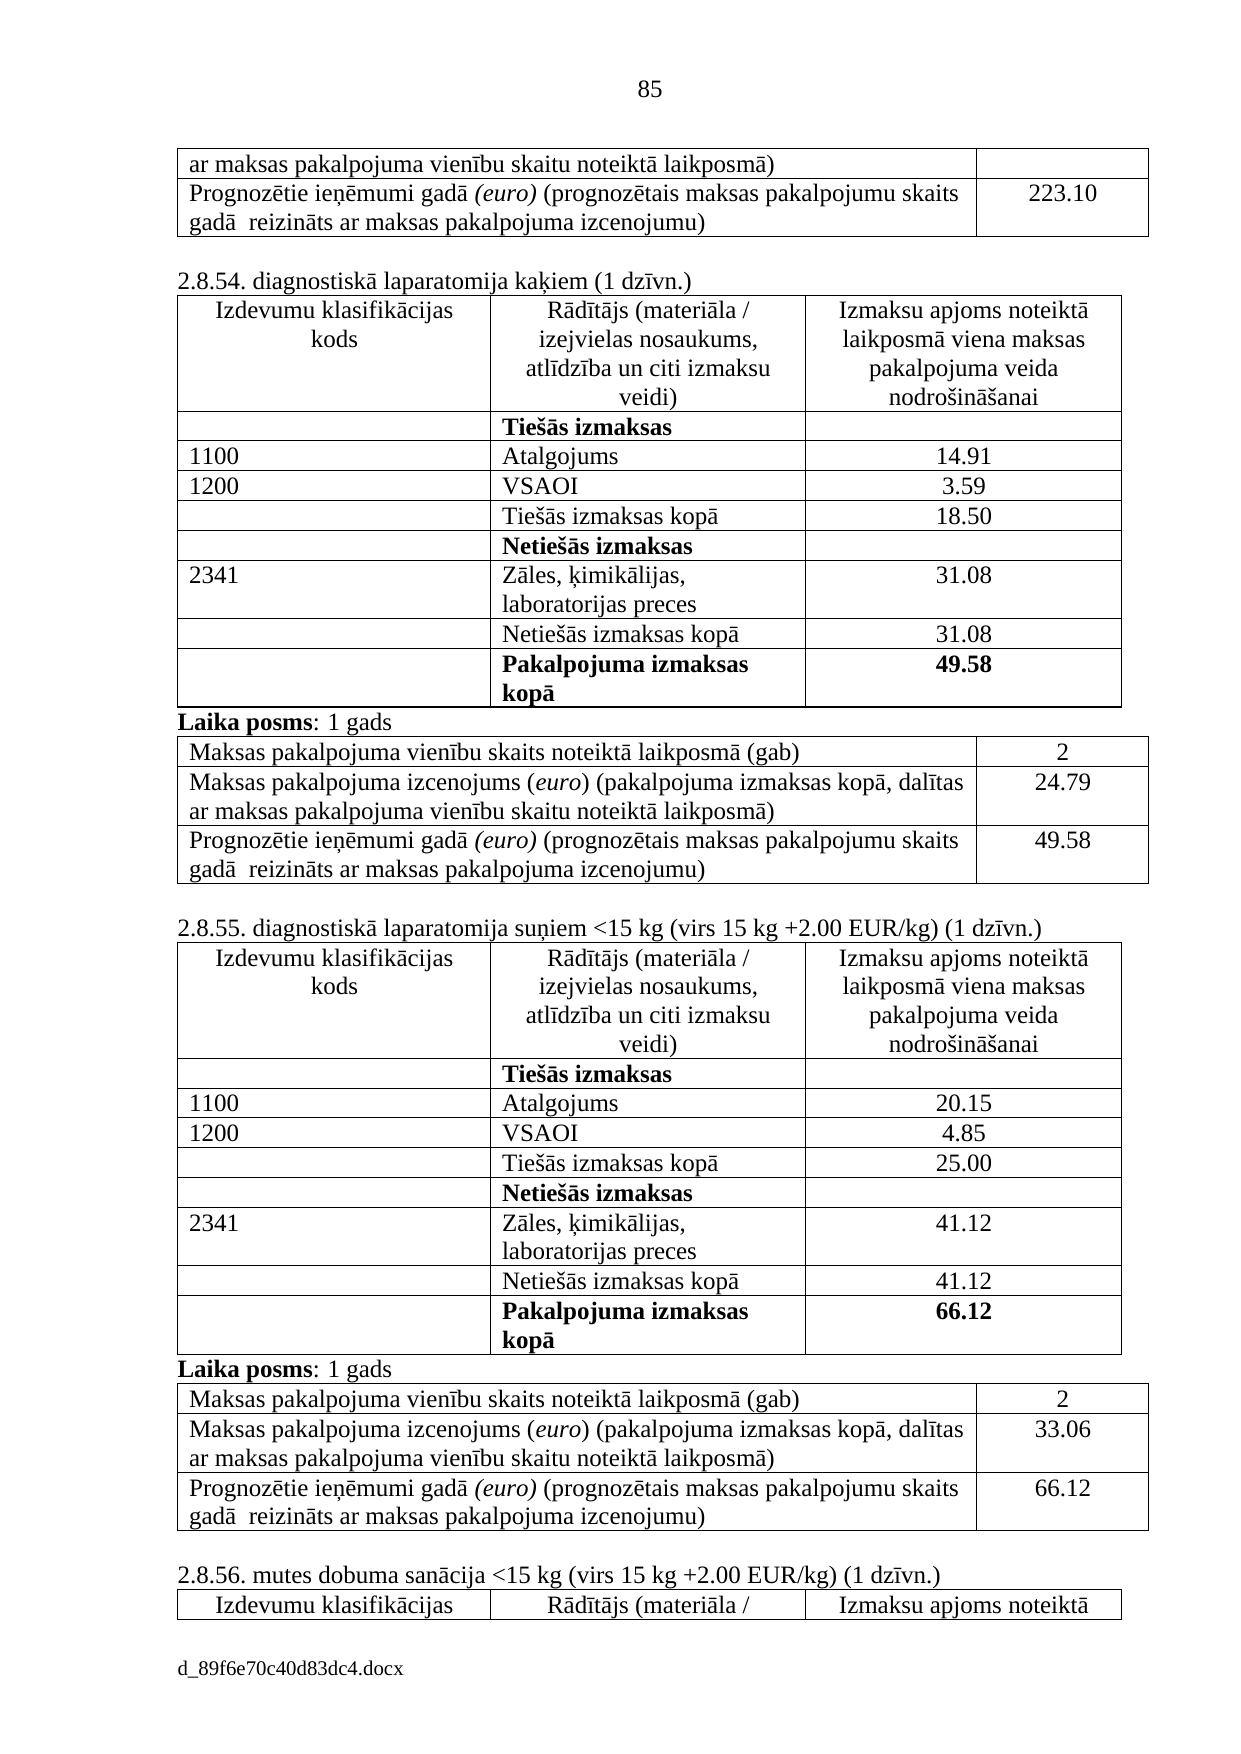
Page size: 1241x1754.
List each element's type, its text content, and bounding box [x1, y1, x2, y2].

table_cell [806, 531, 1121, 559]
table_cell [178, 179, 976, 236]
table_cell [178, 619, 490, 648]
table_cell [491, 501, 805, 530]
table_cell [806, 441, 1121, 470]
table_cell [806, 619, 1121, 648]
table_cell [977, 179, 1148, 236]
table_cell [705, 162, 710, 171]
text Laika posms: 1 gads [177, 1355, 1122, 1383]
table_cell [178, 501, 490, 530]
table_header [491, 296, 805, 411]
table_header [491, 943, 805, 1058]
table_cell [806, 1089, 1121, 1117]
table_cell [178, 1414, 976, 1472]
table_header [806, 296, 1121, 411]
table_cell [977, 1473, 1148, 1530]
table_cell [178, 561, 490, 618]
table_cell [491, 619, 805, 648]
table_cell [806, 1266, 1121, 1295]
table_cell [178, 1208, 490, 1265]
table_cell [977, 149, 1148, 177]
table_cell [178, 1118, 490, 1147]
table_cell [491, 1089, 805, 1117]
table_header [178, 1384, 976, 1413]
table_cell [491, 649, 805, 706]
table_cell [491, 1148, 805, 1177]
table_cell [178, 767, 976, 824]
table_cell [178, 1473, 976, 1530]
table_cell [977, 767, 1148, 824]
text Laika posms: 1 gads [177, 708, 1122, 736]
text 2.8.55. diagnostiskā laparatomija suņiem <15 kg (virs 15 kg +2.00 EUR/kg) (1 dzīvn.) [177, 913, 1122, 942]
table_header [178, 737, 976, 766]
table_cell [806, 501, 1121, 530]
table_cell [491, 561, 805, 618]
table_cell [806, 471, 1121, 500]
text 2.8.56. mutes dobuma sanācija <15 kg (virs 15 kg +2.00 EUR/kg) (1 dzīvn.) [177, 1560, 1122, 1589]
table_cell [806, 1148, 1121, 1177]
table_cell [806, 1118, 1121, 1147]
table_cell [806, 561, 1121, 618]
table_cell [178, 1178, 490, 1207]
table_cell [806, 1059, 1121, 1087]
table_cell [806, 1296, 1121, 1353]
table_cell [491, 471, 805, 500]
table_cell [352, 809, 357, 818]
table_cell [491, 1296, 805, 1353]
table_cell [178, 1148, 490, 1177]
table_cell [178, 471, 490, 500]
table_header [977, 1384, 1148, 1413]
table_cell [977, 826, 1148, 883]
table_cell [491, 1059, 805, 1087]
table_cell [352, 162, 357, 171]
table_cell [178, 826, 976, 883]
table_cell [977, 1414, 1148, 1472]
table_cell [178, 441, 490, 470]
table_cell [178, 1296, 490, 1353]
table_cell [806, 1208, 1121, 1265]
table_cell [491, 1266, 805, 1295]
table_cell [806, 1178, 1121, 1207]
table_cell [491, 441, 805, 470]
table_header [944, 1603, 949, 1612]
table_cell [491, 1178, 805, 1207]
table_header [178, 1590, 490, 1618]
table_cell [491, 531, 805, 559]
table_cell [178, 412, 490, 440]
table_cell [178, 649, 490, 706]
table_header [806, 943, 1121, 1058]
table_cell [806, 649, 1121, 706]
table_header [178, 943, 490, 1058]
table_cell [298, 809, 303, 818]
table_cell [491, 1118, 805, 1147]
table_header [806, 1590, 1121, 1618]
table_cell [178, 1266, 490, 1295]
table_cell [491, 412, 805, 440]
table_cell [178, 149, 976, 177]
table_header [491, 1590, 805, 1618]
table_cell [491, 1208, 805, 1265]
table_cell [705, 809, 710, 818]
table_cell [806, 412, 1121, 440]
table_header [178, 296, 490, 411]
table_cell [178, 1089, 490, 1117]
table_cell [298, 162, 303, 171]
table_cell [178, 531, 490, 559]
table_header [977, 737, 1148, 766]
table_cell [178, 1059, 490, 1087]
text 2.8.54. diagnostiskā laparatomija kaķiem (1 dzīvn.) [177, 266, 1122, 294]
